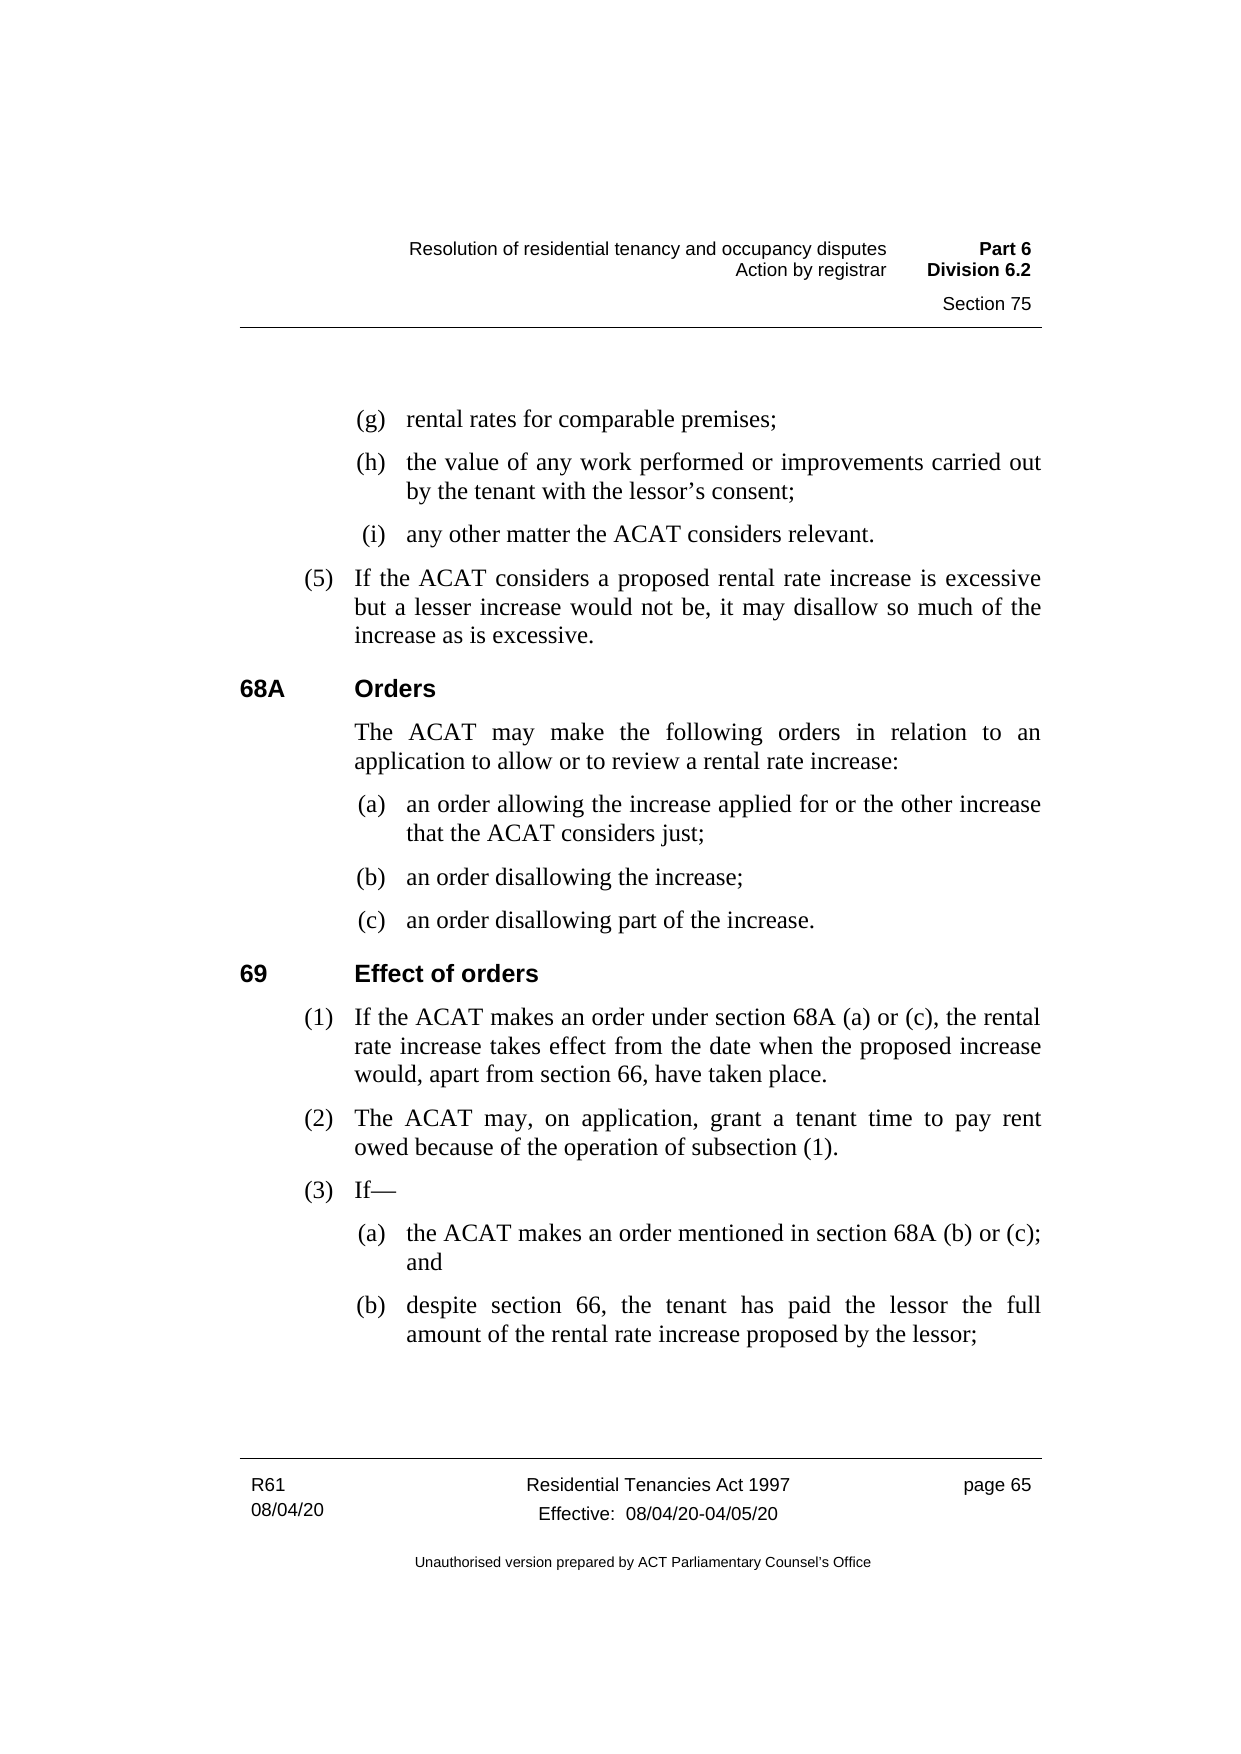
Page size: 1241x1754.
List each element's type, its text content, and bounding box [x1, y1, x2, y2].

text (b) despite section 66, the tenant has paid the lessor the full amount of the rental rate increase proposed by the lessor; [239, 1290, 1042, 1348]
text 69 Effect of orders [239, 959, 1042, 987]
text 68A Orders [239, 674, 1042, 703]
text (1) If the ACAT makes an order under section 68A (a) or (c), the rental rate increase takes effect from the date when the proposed increase would, apart from section 66, have taken place. [239, 1002, 1042, 1088]
text (a) the ACAT makes an order mentioned in section 68A (b) or (c); and [239, 1218, 1042, 1276]
text (5) If the ACAT considers a proposed rental rate increase is excessive but a lesser increase would not be, it may disallow so much of the increase as is excessive. [239, 563, 1042, 649]
text (i) any other matter the ACAT considers relevant. [239, 519, 1042, 548]
text The ACAT may make the following orders in relation to an application to allow or to review a rental rate increase: [354, 717, 1042, 775]
text (3) If— [239, 1175, 1042, 1204]
text (2) The ACAT may, on application, grant a tenant time to pay rent owed because of the operation of subsection (1). [239, 1103, 1042, 1160]
text (a) an order allowing the increase applied for or the other increase that the ACAT considers just; [239, 789, 1042, 847]
text (h) the value of any work performed or improvements carried out by the tenant with the lessor’s consent; [239, 447, 1042, 505]
text (b) an order disallowing the increase; [239, 862, 1042, 890]
text (g) rental rates for comparable premises; [239, 404, 1042, 433]
text (c) an order disallowing part of the increase. [239, 905, 1042, 934]
